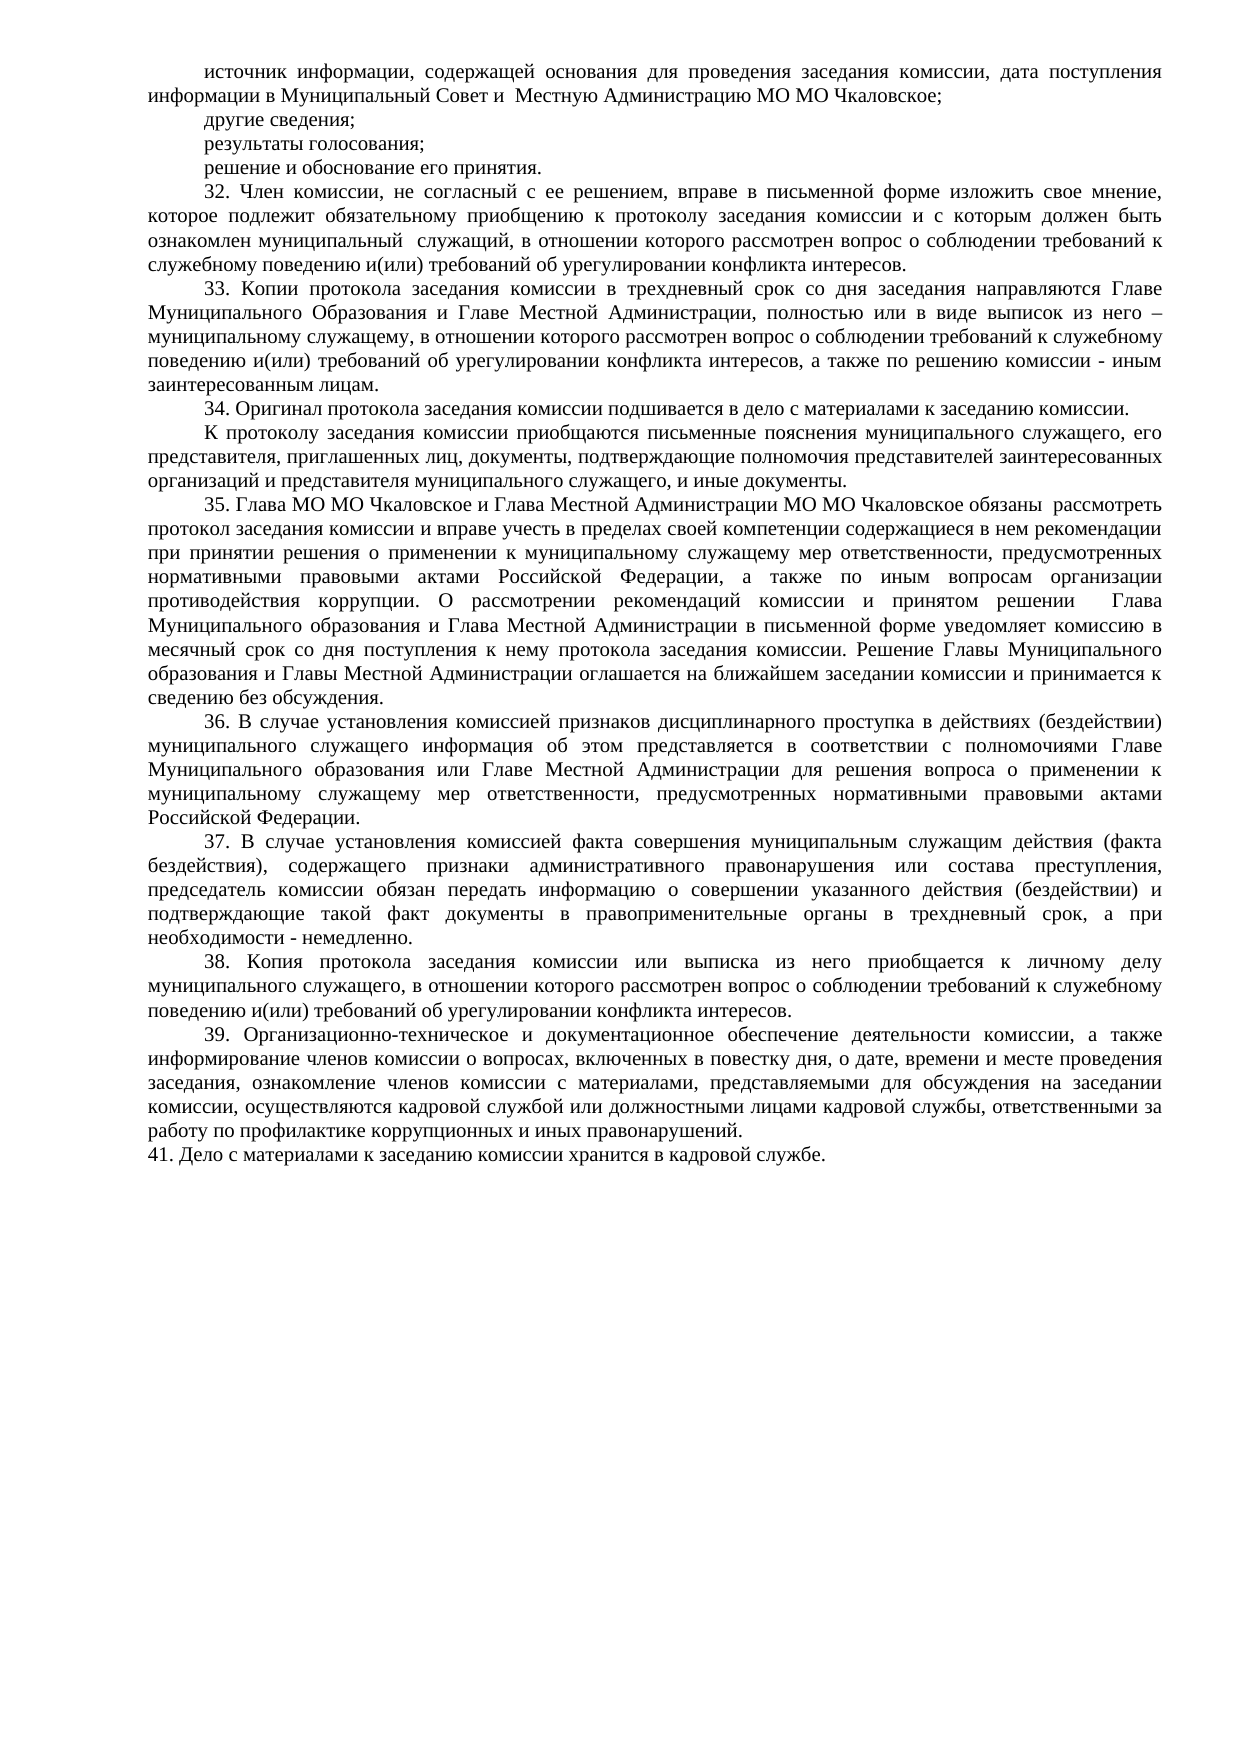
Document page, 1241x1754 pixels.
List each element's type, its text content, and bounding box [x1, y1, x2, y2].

text 34. Оригинал протокола заседания комиссии подшивается в дело с материалами к заседанию комиссии. [148, 396, 1163, 420]
text 35. Глава МО МО Чкаловское и Глава Местной Администрации МО МО Чкаловское обязаны рассмотреть протокол заседания комиссии и вправе учесть в пределах своей компетенции содержащиеся в нем рекомендации при принятии решения о применении к муниципальному служащему мер ответственности, предусмотренных нормативными правовыми актами Российской Федерации, а также по иным вопросам организации противодействия коррупции. О рассмотрении рекомендаций комиссии и принятом решении Глава Муниципального образования и Глава Местной Администрации в письменной форме уведомляет комиссию в месячный срок со дня поступления к нему протокола заседания комиссии. Решение Главы Муниципального образования и Главы Местной Администрации оглашается на ближайшем заседании комиссии и принимается к сведению без обсуждения. [148, 492, 1163, 709]
text 39. Организационно-техническое и документационное обеспечение деятельности комиссии, а также информирование членов комиссии о вопросах, включенных в повестку дня, о дате, времени и месте проведения заседания, ознакомление членов комиссии с материалами, представляемыми для обсуждения на заседании комиссии, осуществляются кадровой службой или должностными лицами кадровой службы, ответственными за работу по профилактике коррупционных и иных правонарушений. [148, 1022, 1163, 1142]
text 37. В случае установления комиссией факта совершения муниципальным служащим действия (факта бездействия), содержащего признаки административного правонарушения или состава преступления, председатель комиссии обязан передать информацию о совершении указанного действия (бездействии) и подтверждающие такой факт документы в правоприменительные органы в трехдневный срок, а при необходимости - немедленно. [148, 829, 1163, 949]
text 38. Копия протокола заседания комиссии или выписка из него приобщается к личному делу муниципального служащего, в отношении которого рассмотрен вопрос о соблюдении требований к служебному поведению и(или) требований об урегулировании конфликта интересов. [148, 949, 1163, 1022]
text 41. Дело с материалами к заседанию комиссии хранится в кадровой службе. [148, 1142, 1163, 1166]
text 33. Копии протокола заседания комиссии в трехдневный срок со дня заседания направляются Главе Муниципального Образования и Главе Местной Администрации, полностью или в виде выписок из него – муниципальному служащему, в отношении которого рассмотрен вопрос о соблюдении требований к служебному поведению и(или) требований об урегулировании конфликта интересов, а также по решению комиссии - иным заинтересованным лицам. [148, 276, 1163, 396]
text источник информации, содержащей основания для проведения заседания комиссии, дата поступления информации в Муниципальный Совет и Местную Администрацию МО МО Чкаловское; [148, 59, 1163, 107]
text решение и обоснование его принятия. [148, 155, 1163, 179]
text 32. Член комиссии, не согласный с ее решением, вправе в письменной форме изложить свое мнение, которое подлежит обязательному приобщению к протоколу заседания комиссии и с которым должен быть ознакомлен муниципальный служащий, в отношении которого рассмотрен вопрос о соблюдении требований к служебному поведению и(или) требований об урегулировании конфликта интересов. [148, 179, 1163, 276]
text 36. В случае установления комиссией признаков дисциплинарного проступка в действиях (бездействии) муниципального служащего информация об этом представляется в соответствии с полномочиями Главе Муниципального образования или Главе Местной Администрации для решения вопроса о применении к муниципальному служащему мер ответственности, предусмотренных нормативными правовыми актами Российской Федерации. [148, 709, 1163, 829]
text результаты голосования; [148, 131, 1163, 155]
text К протоколу заседания комиссии приобщаются письменные пояснения муниципального служащего, его представителя, приглашенных лиц, документы, подтверждающие полномочия представителей заинтересованных организаций и представителя муниципального служащего, и иные документы. [148, 420, 1163, 492]
text другие сведения; [148, 107, 1163, 131]
